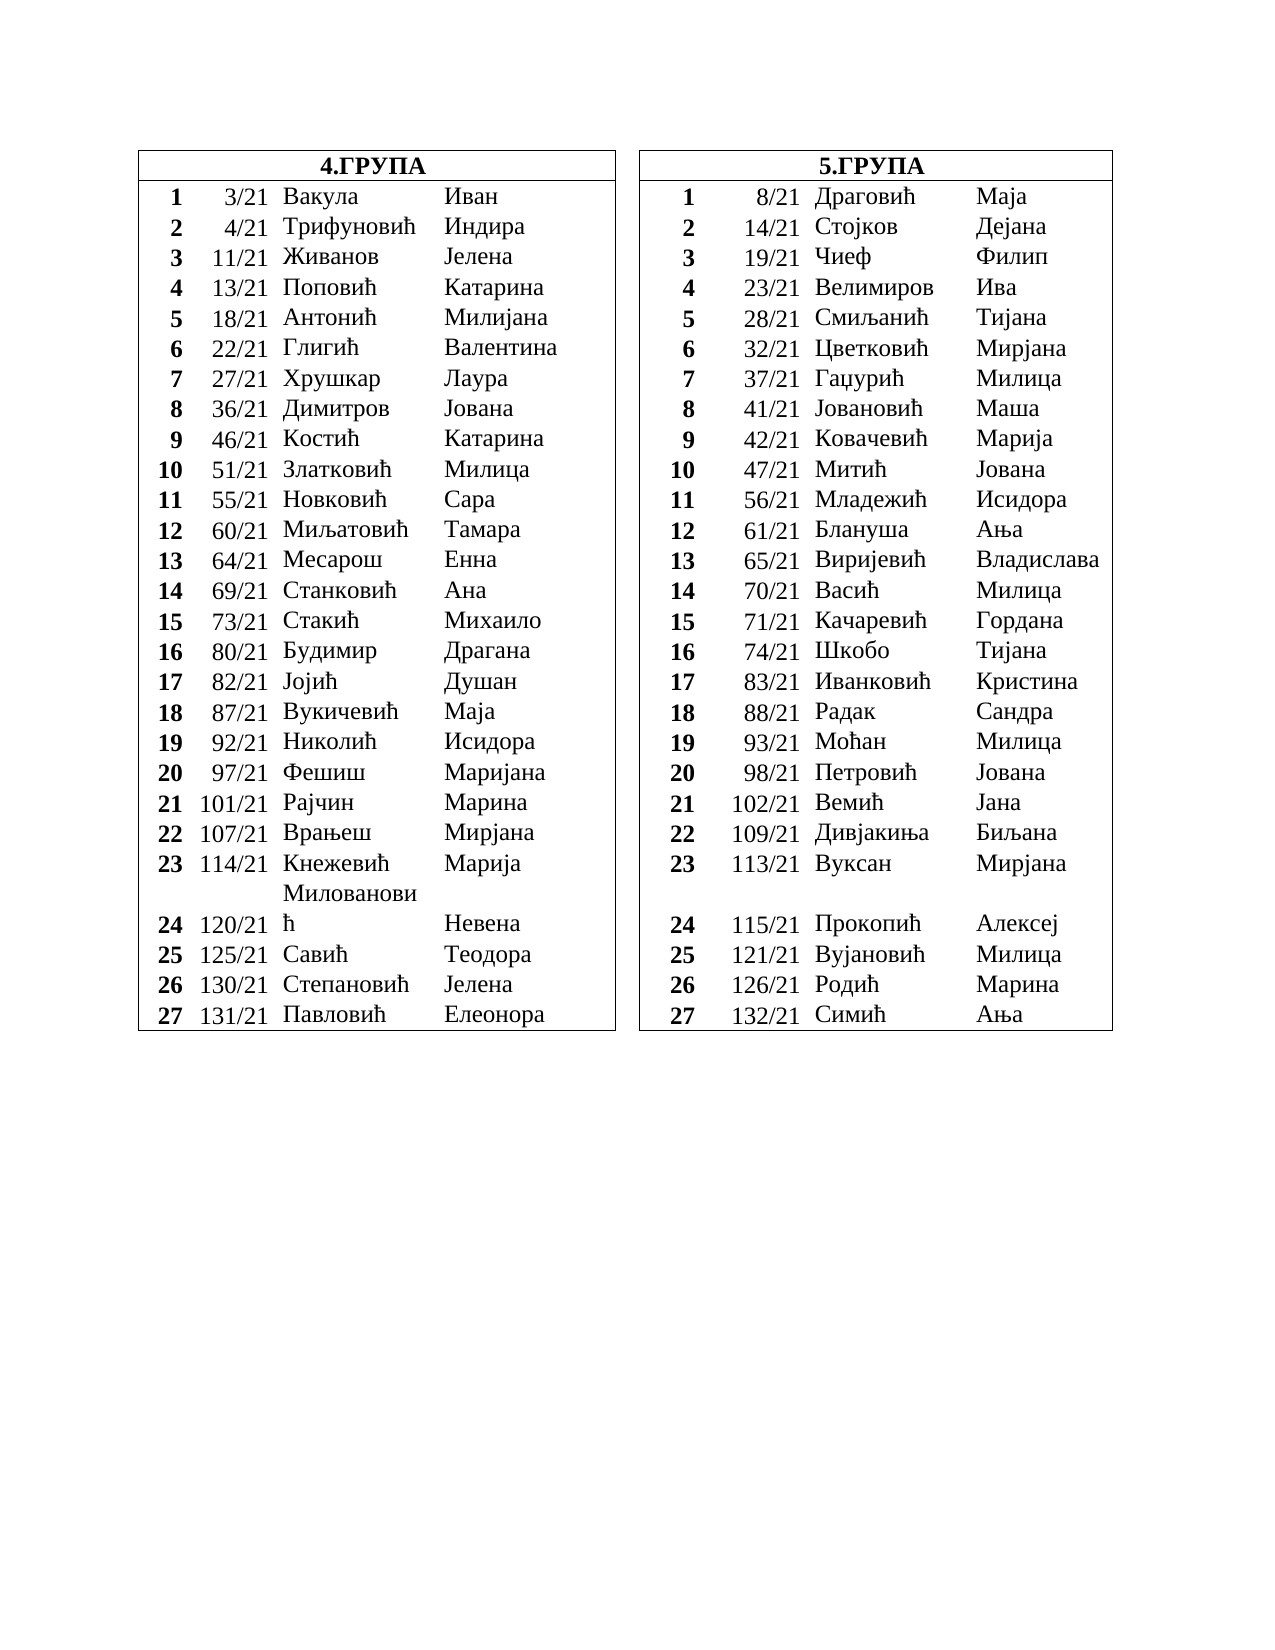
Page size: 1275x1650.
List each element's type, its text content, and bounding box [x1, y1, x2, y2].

table_cell 15 [640, 605, 706, 636]
table_cell Миловановић [280, 878, 441, 939]
table_cell Гордана [973, 605, 1112, 636]
table_cell Живанов [280, 241, 441, 272]
table_cell 55/21 [194, 484, 280, 514]
table_cell Антонић [280, 302, 441, 332]
table_cell 10 [640, 454, 706, 484]
table_cell Тамара [441, 514, 615, 544]
table_cell 82/21 [194, 666, 280, 696]
table_cell Енна [441, 545, 615, 575]
table_cell 12 [139, 514, 194, 544]
table_cell Јојић [280, 666, 441, 696]
table_cell 27 [139, 999, 194, 1030]
table_cell Вујановић [812, 939, 973, 969]
table_cell Јована [973, 454, 1112, 484]
table_cell Ања [973, 999, 1112, 1030]
table_cell 17 [139, 666, 194, 696]
table_cell Иван [441, 181, 615, 211]
table_cell [616, 302, 639, 332]
table_cell Катарина [441, 272, 615, 302]
table_cell 32/21 [706, 333, 812, 363]
table_cell 23 [640, 848, 706, 878]
table_cell Валентина [441, 333, 615, 363]
table_cell Биљана [973, 818, 1112, 848]
table_cell [616, 211, 639, 241]
table_cell Радак [812, 696, 973, 726]
table_header 5.ГРУПА [640, 151, 1112, 180]
table_cell Милица [973, 363, 1112, 393]
table_cell 12 [640, 514, 706, 544]
table_cell 98/21 [706, 757, 812, 787]
table_cell 23/21 [706, 272, 812, 302]
table_cell Исидора [441, 726, 615, 757]
table_cell Павловић [280, 999, 441, 1030]
table_cell 19 [640, 726, 706, 757]
table_cell Кнежевић [280, 848, 441, 878]
table_cell 70/21 [706, 575, 812, 605]
table_header 4.ГРУПА [139, 151, 615, 180]
table_cell 125/21 [194, 939, 280, 969]
table_cell 11 [640, 484, 706, 514]
table_cell 88/21 [706, 696, 812, 726]
table_cell Владислава [973, 545, 1112, 575]
table_cell Маја [441, 696, 615, 726]
table_cell 121/21 [706, 939, 812, 969]
table_cell 16 [640, 636, 706, 666]
table_cell Марија [441, 848, 615, 878]
table_header [616, 150, 639, 180]
table_cell 69/21 [194, 575, 280, 605]
table_cell [616, 454, 639, 484]
table_cell 46/21 [194, 423, 280, 454]
table_cell Моћан [812, 726, 973, 757]
table_cell 92/21 [194, 726, 280, 757]
table_cell 8 [640, 393, 706, 423]
table_cell 14/21 [706, 211, 812, 241]
table_cell 6 [640, 333, 706, 363]
table_cell Будимир [280, 636, 441, 666]
table_cell 61/21 [706, 514, 812, 544]
table_cell 25 [640, 939, 706, 969]
table_cell Исидора [973, 484, 1112, 514]
table_cell Савић [280, 939, 441, 969]
table_cell Вуксан [812, 848, 973, 878]
table_cell Фешиш [280, 757, 441, 787]
table_cell Милица [441, 454, 615, 484]
table_cell 9 [640, 423, 706, 454]
table_cell Михаило [441, 605, 615, 636]
table_cell Цветковић [812, 333, 973, 363]
table_cell 64/21 [194, 545, 280, 575]
table_cell 11 [139, 484, 194, 514]
table_cell Дивјакиња [812, 818, 973, 848]
table_cell 16 [139, 636, 194, 666]
table_cell Јовановић [812, 393, 973, 423]
table_cell [616, 848, 639, 878]
table_cell [616, 180, 639, 211]
table_cell 83/21 [706, 666, 812, 696]
table_cell 73/21 [194, 605, 280, 636]
table_cell Чиеф [812, 241, 973, 272]
table_cell 130/21 [194, 969, 280, 999]
table_cell Тијана [973, 302, 1112, 332]
table_cell Ива [973, 272, 1112, 302]
table_cell Милица [973, 575, 1112, 605]
table_cell 109/21 [706, 818, 812, 848]
table_cell 13/21 [194, 272, 280, 302]
table_cell 120/21 [194, 878, 280, 939]
table_cell [616, 818, 639, 848]
table_cell 8 [139, 393, 194, 423]
table_cell 21 [640, 787, 706, 817]
table_cell [616, 272, 639, 302]
table_cell Иванковић [812, 666, 973, 696]
table_cell 6 [139, 333, 194, 363]
table_cell 47/21 [706, 454, 812, 484]
table_cell [616, 484, 639, 514]
table_cell [616, 787, 639, 817]
table_cell 14 [139, 575, 194, 605]
table_cell 21 [139, 787, 194, 817]
table_cell Вакула [280, 181, 441, 211]
table_cell Маја [973, 181, 1112, 211]
table_cell Драгана [441, 636, 615, 666]
table_cell Мирјана [973, 333, 1112, 363]
table_cell [616, 878, 639, 939]
table_cell [616, 241, 639, 272]
table_cell Филип [973, 241, 1112, 272]
table_cell [616, 545, 639, 575]
table_cell Станковић [280, 575, 441, 605]
table_cell 23 [139, 848, 194, 878]
table_cell Индира [441, 211, 615, 241]
table_cell 5 [139, 302, 194, 332]
table_cell 131/21 [194, 999, 280, 1030]
table_cell Душан [441, 666, 615, 696]
table_cell 17 [640, 666, 706, 696]
table_cell Ковачевић [812, 423, 973, 454]
table_cell 7 [139, 363, 194, 393]
table_cell 14 [640, 575, 706, 605]
table_cell Симић [812, 999, 973, 1030]
table_cell Милица [973, 939, 1112, 969]
table_cell 24 [640, 878, 706, 939]
table_cell 3 [139, 241, 194, 272]
table_cell Ања [973, 514, 1112, 544]
table_cell Васић [812, 575, 973, 605]
table_cell Сара [441, 484, 615, 514]
table_cell Рајчин [280, 787, 441, 817]
table_cell [616, 393, 639, 423]
table_cell Прокопић [812, 878, 973, 939]
table_cell 8/21 [706, 181, 812, 211]
table_cell [616, 363, 639, 393]
table_cell Маша [973, 393, 1112, 423]
table_cell 22 [139, 818, 194, 848]
table_cell Златковић [280, 454, 441, 484]
table_cell Младежић [812, 484, 973, 514]
table_cell 3/21 [194, 181, 280, 211]
table_cell [616, 333, 639, 363]
table_cell 18 [640, 696, 706, 726]
table_cell Дејана [973, 211, 1112, 241]
table_cell 27/21 [194, 363, 280, 393]
table_cell 28/21 [706, 302, 812, 332]
table_cell 51/21 [194, 454, 280, 484]
table_cell 56/21 [706, 484, 812, 514]
table_cell 11/21 [194, 241, 280, 272]
table_cell [616, 757, 639, 787]
table_cell 2 [640, 211, 706, 241]
table_cell 25 [139, 939, 194, 969]
table_cell Теодора [441, 939, 615, 969]
table_cell Петровић [812, 757, 973, 787]
table_cell [616, 636, 639, 666]
table_cell 26 [640, 969, 706, 999]
table_cell 22 [640, 818, 706, 848]
table_cell 74/21 [706, 636, 812, 666]
table_cell Димитров [280, 393, 441, 423]
table_cell [616, 696, 639, 726]
table_cell 132/21 [706, 999, 812, 1030]
table_cell 115/21 [706, 878, 812, 939]
table_cell 9 [139, 423, 194, 454]
table_cell Кристина [973, 666, 1112, 696]
table_cell 60/21 [194, 514, 280, 544]
table_cell 13 [640, 545, 706, 575]
table_cell Месарош [280, 545, 441, 575]
table_cell 20 [640, 757, 706, 787]
table_cell Гаџурић [812, 363, 973, 393]
table_cell 4 [139, 272, 194, 302]
table_cell Виријевић [812, 545, 973, 575]
table_cell 15 [139, 605, 194, 636]
table_cell Јована [973, 757, 1112, 787]
table_cell [616, 423, 639, 454]
table_cell [616, 969, 639, 999]
table_cell 3 [640, 241, 706, 272]
table_cell 20 [139, 757, 194, 787]
table_cell 13 [139, 545, 194, 575]
table_cell 22/21 [194, 333, 280, 363]
table_cell 18 [139, 696, 194, 726]
table_cell Милица [973, 726, 1112, 757]
table_cell Новковић [280, 484, 441, 514]
table_cell 101/21 [194, 787, 280, 817]
table_cell Вукичевић [280, 696, 441, 726]
table_cell 80/21 [194, 636, 280, 666]
table_cell 126/21 [706, 969, 812, 999]
table_cell Шкобо [812, 636, 973, 666]
table_cell 71/21 [706, 605, 812, 636]
table_cell Стакић [280, 605, 441, 636]
table_cell [616, 514, 639, 544]
table_cell 4/21 [194, 211, 280, 241]
table_cell Костић [280, 423, 441, 454]
table_cell Сандра [973, 696, 1112, 726]
table_cell [616, 666, 639, 696]
table_cell Велимиров [812, 272, 973, 302]
table_cell Маријана [441, 757, 615, 787]
table_cell 36/21 [194, 393, 280, 423]
table_cell Елеонора [441, 999, 615, 1030]
table_cell Мирјана [973, 848, 1112, 878]
table_cell 1 [139, 181, 194, 211]
table_cell Лаура [441, 363, 615, 393]
table_cell 24 [139, 878, 194, 939]
table_cell 19/21 [706, 241, 812, 272]
table_cell Смиљанић [812, 302, 973, 332]
table_cell [616, 726, 639, 757]
table_cell Јелена [441, 241, 615, 272]
table_cell 41/21 [706, 393, 812, 423]
table_cell 27 [640, 999, 706, 1030]
table_cell Милијана [441, 302, 615, 332]
table_cell Јана [973, 787, 1112, 817]
table_cell 7 [640, 363, 706, 393]
table_cell Алексеј [973, 878, 1112, 939]
table_cell Стојков [812, 211, 973, 241]
table_cell 93/21 [706, 726, 812, 757]
table_cell 97/21 [194, 757, 280, 787]
table_cell Марија [973, 423, 1112, 454]
table_cell [616, 999, 639, 1030]
table_cell Катарина [441, 423, 615, 454]
table_cell [616, 605, 639, 636]
table_cell 42/21 [706, 423, 812, 454]
table_cell 2 [139, 211, 194, 241]
table_cell Јована [441, 393, 615, 423]
table_cell Родић [812, 969, 973, 999]
table_cell 87/21 [194, 696, 280, 726]
table_cell Качаревић [812, 605, 973, 636]
table_cell 102/21 [706, 787, 812, 817]
table_cell Ана [441, 575, 615, 605]
table_cell Вемић [812, 787, 973, 817]
table_cell 18/21 [194, 302, 280, 332]
table_cell Марина [973, 969, 1112, 999]
table_cell 107/21 [194, 818, 280, 848]
table_cell Невена [441, 878, 615, 939]
table_cell [616, 575, 639, 605]
table_cell 65/21 [706, 545, 812, 575]
table_cell 37/21 [706, 363, 812, 393]
table_cell [616, 939, 639, 969]
table_cell 1 [640, 181, 706, 211]
table_cell Степановић [280, 969, 441, 999]
table_cell 10 [139, 454, 194, 484]
table_cell Николић [280, 726, 441, 757]
table_cell 5 [640, 302, 706, 332]
table_cell 113/21 [706, 848, 812, 878]
table_cell Митић [812, 454, 973, 484]
table_cell Врањеш [280, 818, 441, 848]
table_cell Тијана [973, 636, 1112, 666]
table_cell 114/21 [194, 848, 280, 878]
table_cell Глигић [280, 333, 441, 363]
table_cell Драговић [812, 181, 973, 211]
table_cell Блануша [812, 514, 973, 544]
table_cell Јелена [441, 969, 615, 999]
table_cell Поповић [280, 272, 441, 302]
table_cell Хрушкар [280, 363, 441, 393]
table_cell 19 [139, 726, 194, 757]
table_cell 4 [640, 272, 706, 302]
table_cell Миљатовић [280, 514, 441, 544]
table_cell Мирјана [441, 818, 615, 848]
table_cell 26 [139, 969, 194, 999]
table_cell Трифуновић [280, 211, 441, 241]
table_cell Марина [441, 787, 615, 817]
